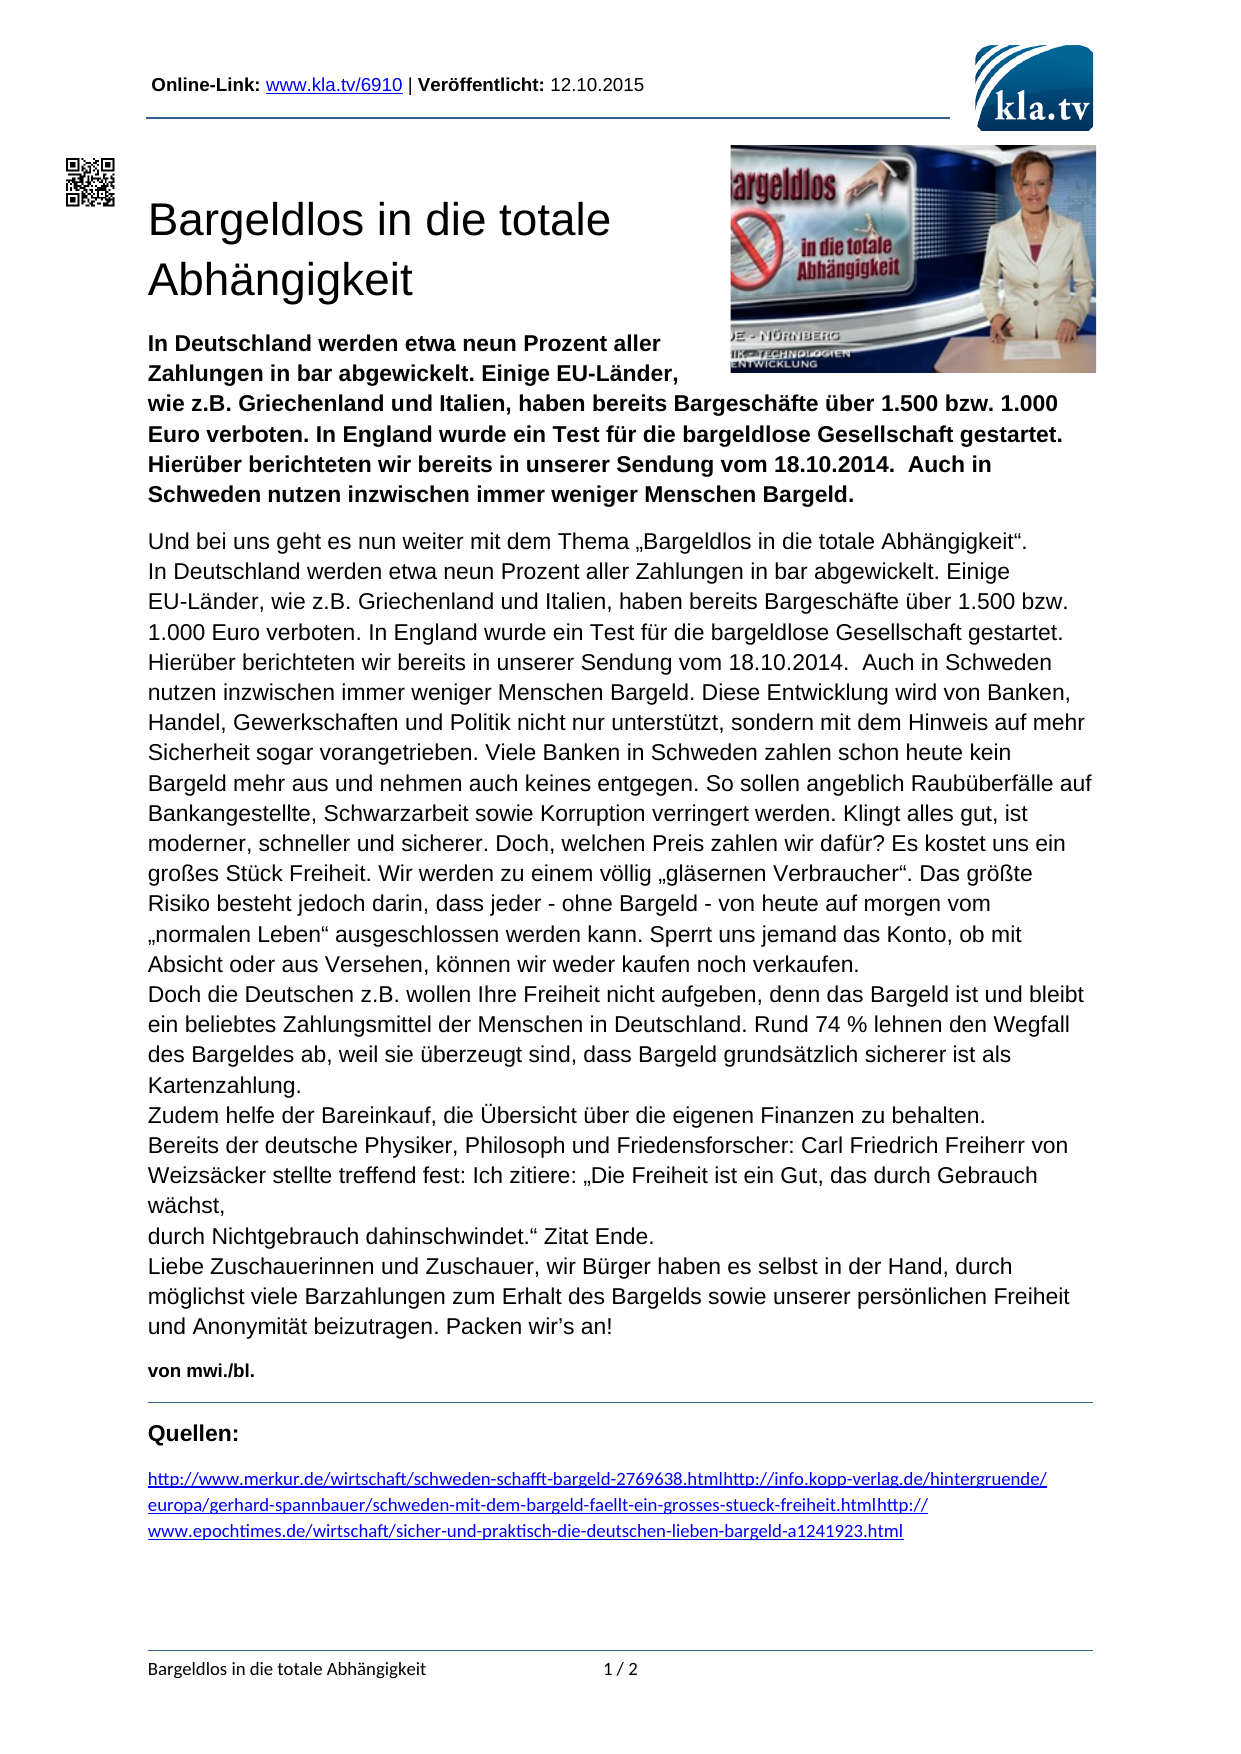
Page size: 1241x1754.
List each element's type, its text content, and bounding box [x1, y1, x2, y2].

text http://www.merkur.de/wirtschaft/schweden-schafft-bargeld-2769638.htmlhttp://info.kopp-verlag.de/hintergruende/europa/gerhard-spannbauer/schweden-mit-dem-bargeld-faellt-ein-grosses-stueck-freiheit.htmlhttp://www.epochtimes.de/wirtschaft/sicher-und-praktisch-die-deutschen-lieben-bargeld-a1241923.html [148, 1467, 1093, 1542]
text Quellen: [148, 1403, 1093, 1446]
text In Deutschland werden etwa neun Prozent aller Zahlungen in bar abgewickelt. Einige EU-Länder, wie z.B. Griechenland und Italien, haben bereits Bargeschäfte über 1.500 bzw. 1.000 Euro verboten. In England wurde ein Test für die bargeldlose Gesellschaft gestartet. Hierüber berichteten wir bereits in unserer Sendung vom 18.10.2014. Auch in Schweden nutzen inzwischen immer weniger Menschen Bargeld. [148, 330, 1093, 507]
text Und bei uns geht es nun weiter mit dem Thema „Bargeldlos in die totale Abhängigkeit“. In Deutschland werden etwa neun Prozent aller Zahlungen in bar abgewickelt. Einige EU-Länder, wie z.B. Griechenland und Italien, haben bereits Bargeschäfte über 1.500 bzw. 1.000 Euro verboten. In England wurde ein Test für die bargeldlose Gesellschaft gestartet. Hierüber berichteten wir bereits in unserer Sendung vom 18.10.2014. Auch in Schweden nutzen inzwischen immer weniger Menschen Bargeld. Diese Entwicklung wird von Banken, Handel, Gewerkschaften und Politik nicht nur unterstützt, sondern mit dem Hinweis auf mehr Sicherheit sogar vorangetrieben. Viele Banken in Schweden zahlen schon heute kein Bargeld mehr aus und nehmen auch keines entgegen. So sollen angeblich Raubüberfälle auf Bankangestellte, Schwarzarbeit sowie Korruption verringert werden. Klingt alles gut, ist moderner, schneller und sicherer. Doch, welchen Preis zahlen wir dafür? Es kostet uns ein großes Stück Freiheit. Wir werden zu einem völlig „gläsernen Verbraucher“. Das größte Risiko besteht jedoch darin, dass jeder - ohne Bargeld - von heute auf morgen vom „normalen Leben“ ausgeschlossen werden kann. Sperrt uns jemand das Konto, ob mit Absicht oder aus Versehen, können wir weder kaufen noch verkaufen. Doch die Deutschen z.B. wollen Ihre Freiheit nicht aufgeben, denn das Bargeld ist und bleibt ein beliebtes Zahlungsmittel der Menschen in Deutschland. Rund 74 % lehnen den Wegfall des Bargeldes ab, weil sie überzeugt sind, dass Bargeld grundsätzlich sicherer ist als Kartenzahlung. Zudem helfe der Bareinkauf, die Übersicht über die eigenen Finanzen zu behalten. Bereits der deutsche Physiker, Philosoph und Friedensforscher: Carl Friedrich Freiherr von Weizsäcker stellte treffend fest: Ich zitiere: „Die Freiheit ist ein Gut, das durch Gebrauch wächst, durch Nichtgebrauch dahinschwindet.“ Zitat Ende. Liebe Zuschauerinnen und Zuschauer, wir Bürger haben es selbst in der Hand, durch möglichst viele Barzahlungen zum Erhalt des Bargelds sowie unserer persönlichen Freiheit und Anonymität beizutragen. Packen wir’s an! [148, 528, 1093, 1340]
text Bargeldlos in die totale Abhängigkeit [148, 192, 1093, 306]
text von mwi./bl. [148, 1360, 1093, 1382]
